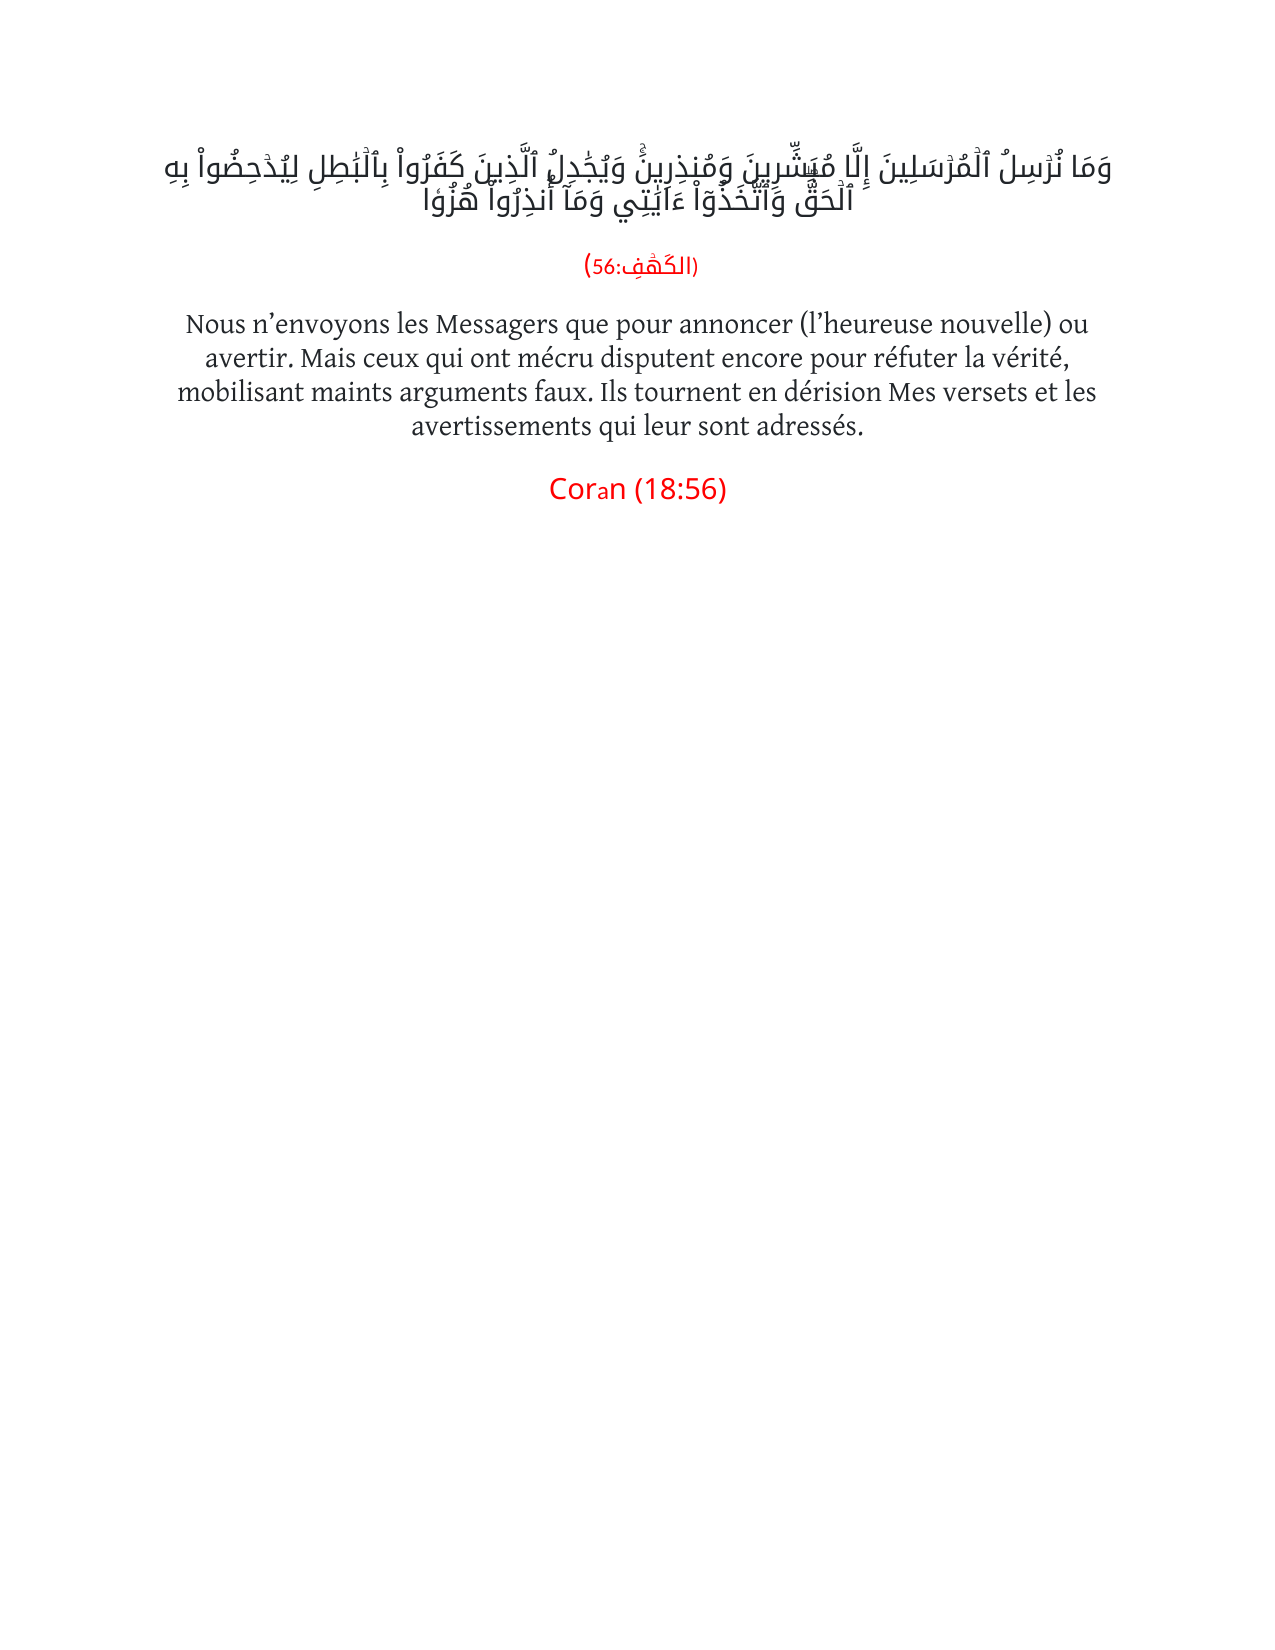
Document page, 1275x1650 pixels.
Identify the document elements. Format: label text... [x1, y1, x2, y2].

text (الكَهۡفِ:56) [150, 246, 1125, 282]
text Coran (18:56) [150, 468, 1125, 508]
text Nous n’envoyons les Messagers que pour annoncer (l’heureuse nouvelle) ou avertir. Mais ceux qui ont mécru disputent encore pour réfuter la vérité, mobilisant maints arguments faux. Ils tournent en dérision Mes versets et les avertissements qui leur sont adressés. [864, 308, 1125, 443]
text وَمَا نُرۡسِلُ ٱلۡمُرۡسَلِينَ إِلَّا مُبَشِّرِينَ وَمُنذِرِينَۚ وَيُجَٰدِلُ ٱلَّذِينَ كَفَرُواْ بِٱلۡبَٰطِلِ لِيُدۡحِضُواْ بِهِ ٱلۡحَقَّۖ وَٱتَّخَذُوٓاْ ءَايَٰتِي وَمَآ أُنذِرُواْ هُزُوٗا [150, 150, 1125, 217]
text Nous n’envoyons les Messagers que pour annoncer (l’heureuse nouvelle) ou avertir. Mais ceux qui ont mécru disputent encore pour réfuter la vérité, mobilisant maints arguments faux. Ils tournent en dérision Mes versets et les avertissements qui leur sont adressés. [150, 308, 411, 443]
